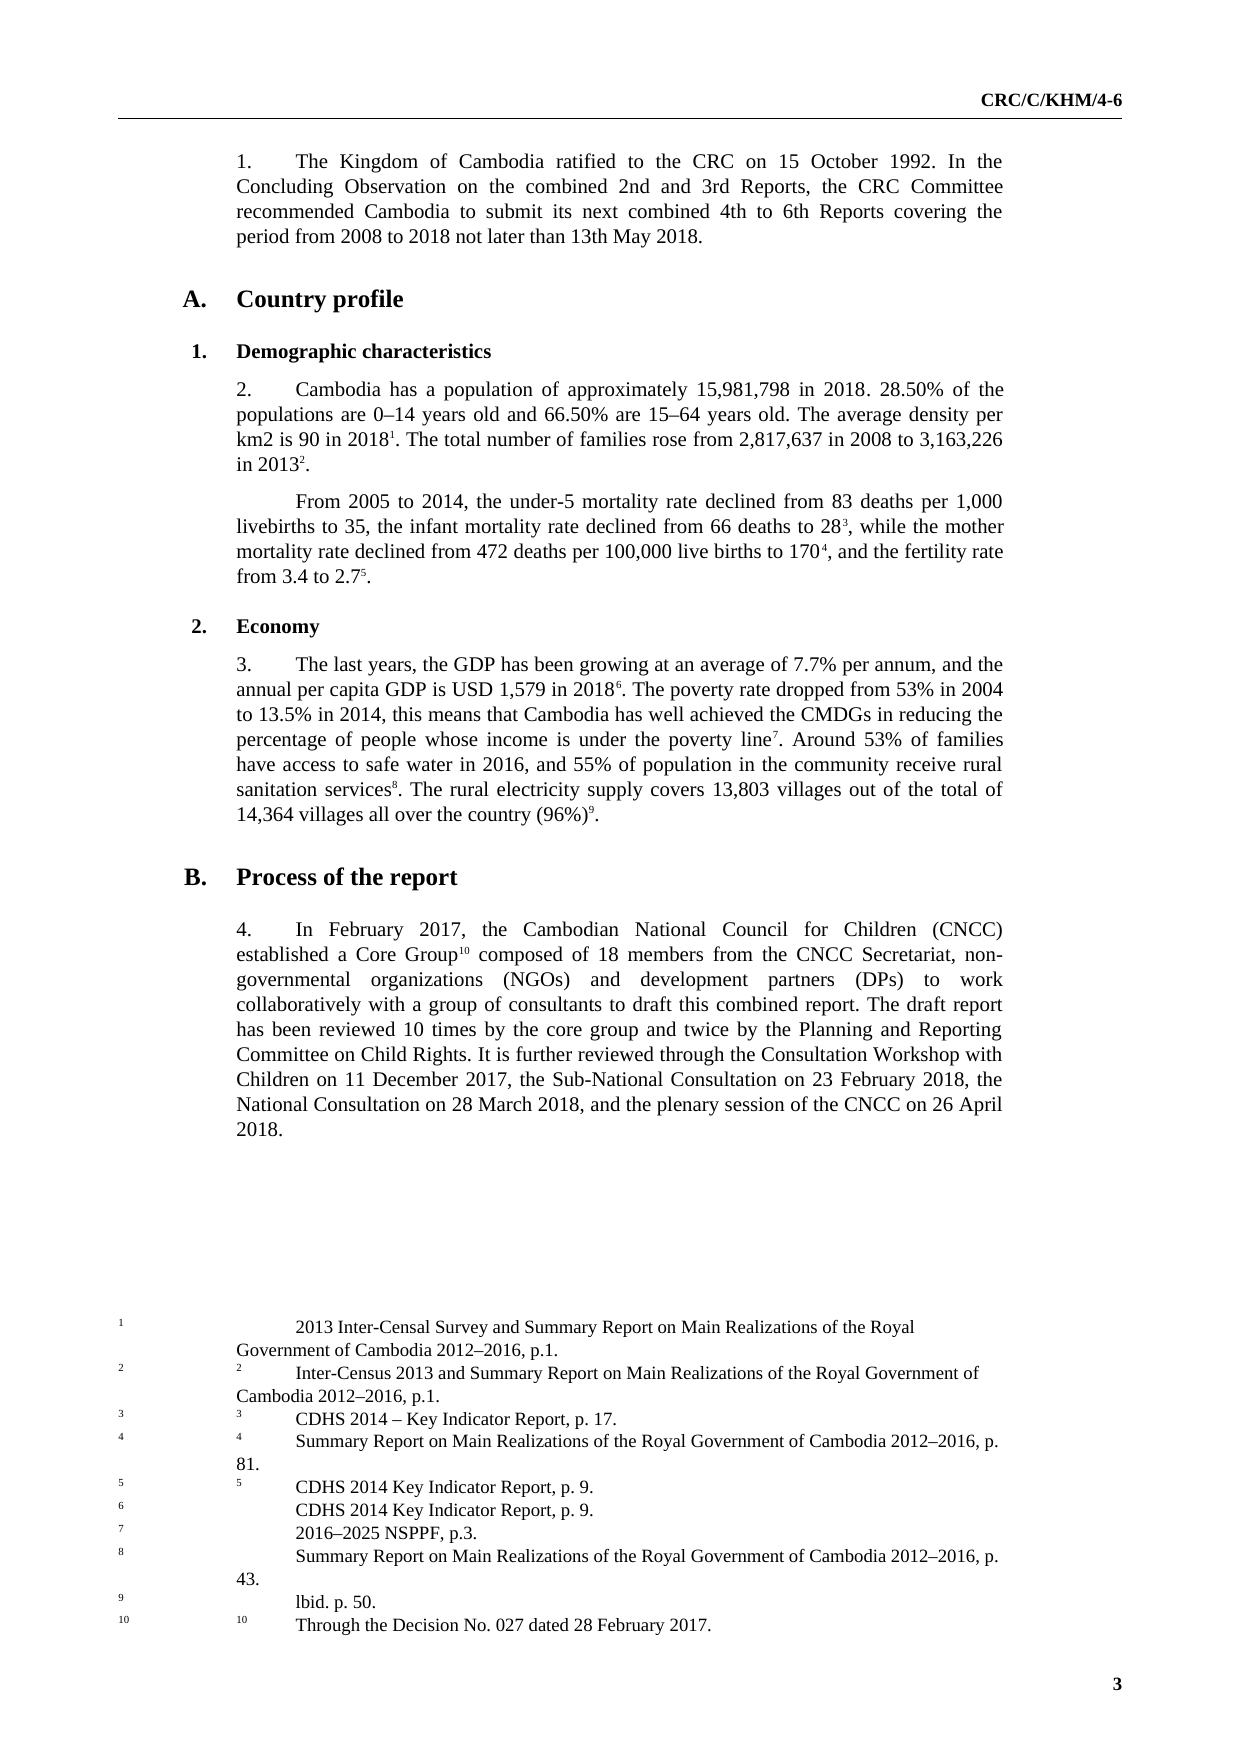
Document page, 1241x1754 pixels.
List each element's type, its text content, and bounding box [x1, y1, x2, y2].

text 2. Economy [118, 613, 1004, 638]
text 1. The Kingdom of Cambodia ratified to the CRC on 15 October 1992. In the Concluding Observation on the combined 2nd and 3rd Reports, the CRC Committee recommended Cambodia to submit its next combined 4th to 6th Reports covering the period from 2008 to 2018 not later than 13th May 2018. [236, 148, 1004, 248]
text 3. The last years, the GDP has been growing at an average of 7.7% per annum, and the annual per capita GDP is USD 1,579 in 2018. The poverty rate dropped from 53% in 2004 to 13.5% in 2014, this means that Cambodia has well achieved the CMDGs in reducing the percentage of people whose income is under the poverty line. Around 53% of families have access to safe water in 2016, and 55% of population in the community receive rural sanitation services. The rural electricity supply covers 13,803 villages out of the total of 14,364 villages all over the country (96%). [236, 651, 1004, 826]
text 1. Demographic characteristics [118, 338, 1004, 363]
text 4. In February 2017, the Cambodian National Council for Children (CNCC) established a Core Group composed of 18 members from the CNCC Secretariat, non-governmental organizations (NGOs) and development partners (DPs) to work collaboratively with a group of consultants to draft this combined report. The draft report has been reviewed 10 times by the core group and twice by the Planning and Reporting Committee on Child Rights. It is further reviewed through the Consultation Workshop with Children on 11 December 2017, the Sub-National Consultation on 23 February 2018, the National Consultation on 28 March 2018, and the plenary session of the CNCC on 26 April 2018. [236, 916, 1004, 1141]
text B. Process of the report [118, 863, 1004, 891]
text A. Country profile [118, 285, 1004, 313]
text 2. Cambodia has a population of approximately 15,981,798 in 2018. 28.50% of the populations are 0–14 years old and 66.50% are 15–64 years old. The average density per km2 is 90 in 2018. The total number of families rose from 2,817,637 in 2008 to 3,163,226 in 2013. [236, 376, 1004, 476]
text From 2005 to 2014, the under-5 mortality rate declined from 83 deaths per 1,000 livebirths to 35, the infant mortality rate declined from 66 deaths to 28, while the mother mortality rate declined from 472 deaths per 100,000 live births to 170, and the fertility rate from 3.4 to 2.7. [236, 488, 1004, 588]
